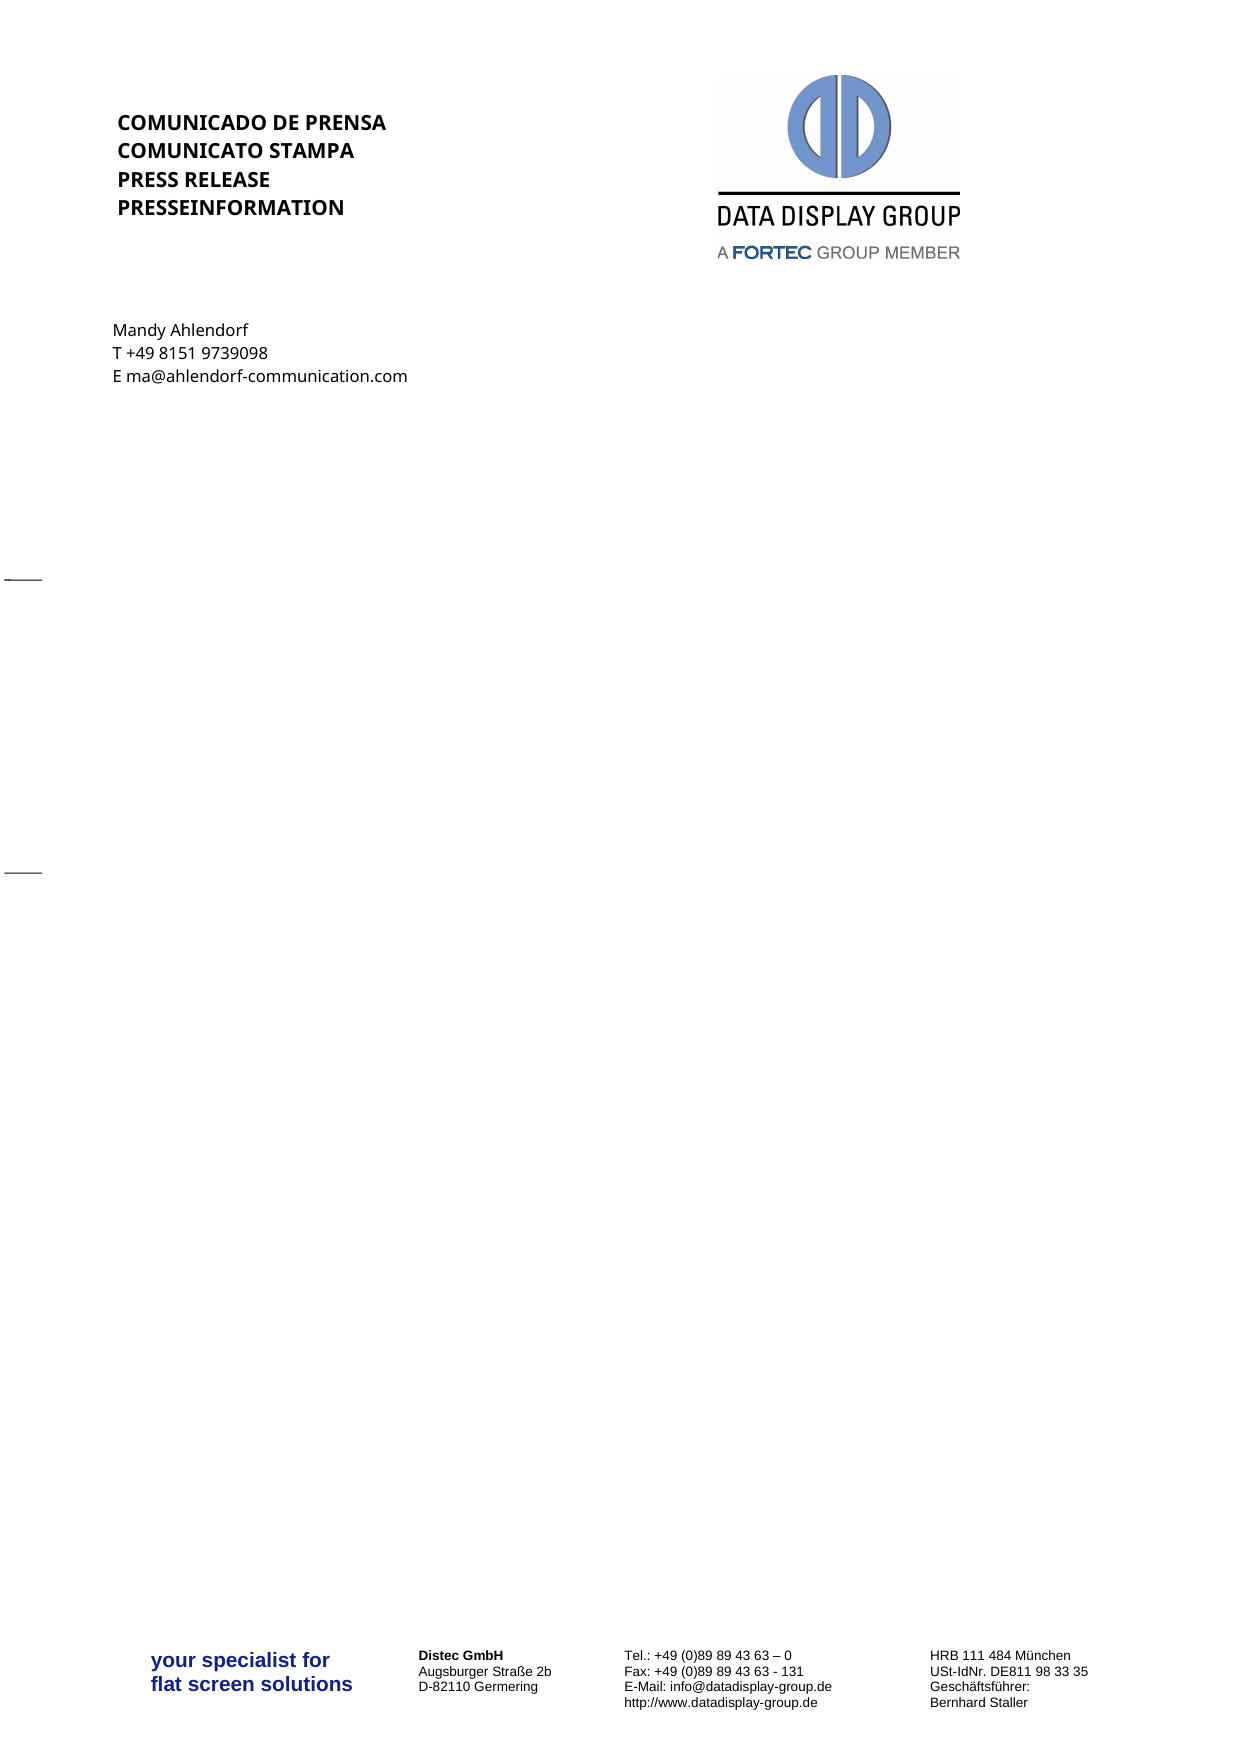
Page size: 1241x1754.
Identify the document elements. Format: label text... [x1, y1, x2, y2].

text E ma@ahlendorf-communication.com [112, 364, 960, 387]
picture [717, 75, 960, 259]
text T +49 8151 9739098 [112, 342, 960, 364]
text Mandy Ahlendorf [112, 319, 960, 342]
